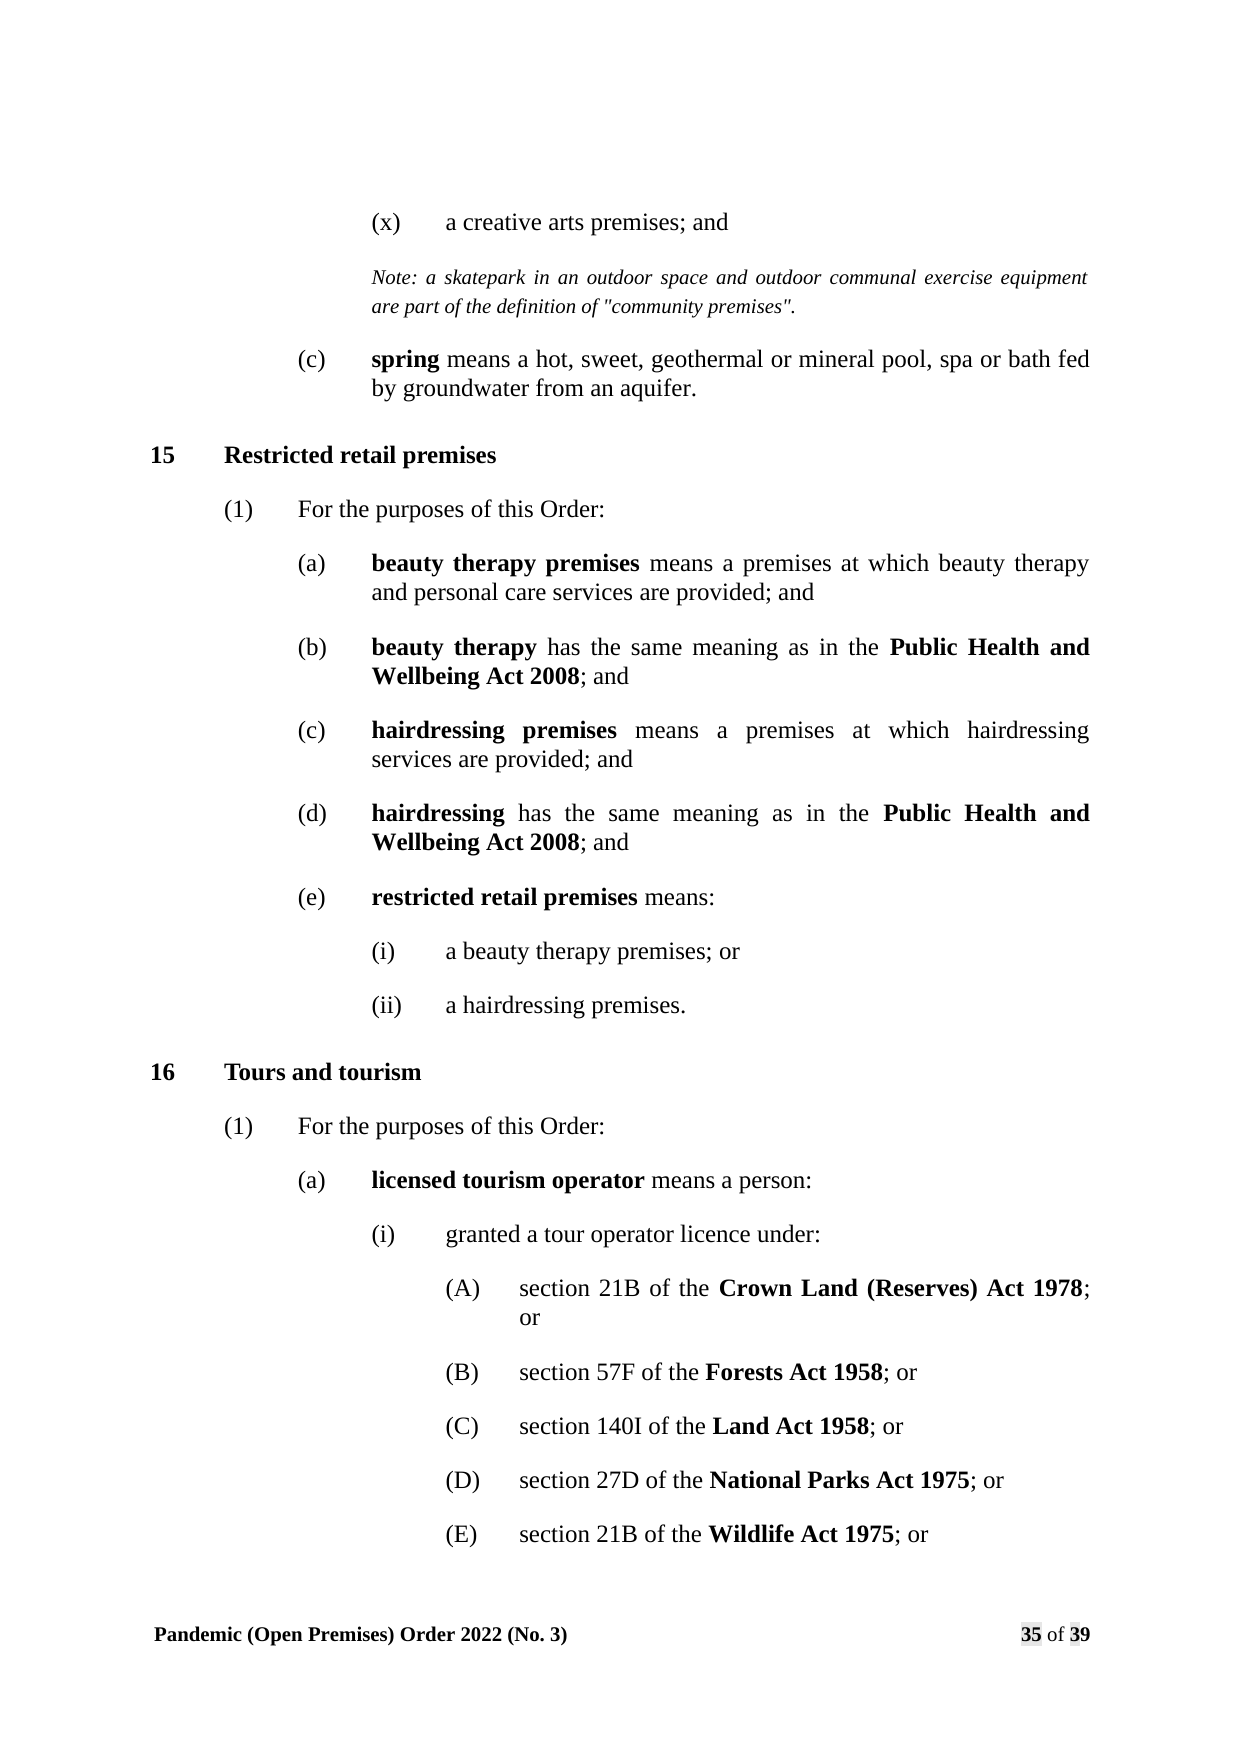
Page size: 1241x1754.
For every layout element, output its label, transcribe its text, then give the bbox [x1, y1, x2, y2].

subtitle section 57F of the Forests Act 1958; or [445, 1357, 1090, 1386]
subtitle a creative arts premises; and [371, 207, 1090, 236]
subtitle a beauty therapy premises; or [371, 936, 1090, 965]
subtitle section 27D of the National Parks Act 1975; or [445, 1465, 1090, 1494]
subtitle Restricted retail premises [150, 440, 1090, 469]
subtitle spring means a hot, sweet, geothermal or mineral pool, spa or bath fed by groundwater from an aquifer. [298, 344, 1090, 402]
subtitle Tours and tourism [150, 1057, 1090, 1086]
subtitle For the purposes of this Order: [224, 1111, 1090, 1140]
subtitle granted a tour operator licence under: [371, 1219, 1090, 1248]
subtitle section 21B of the Crown Land (Reserves) Act 1978; or [445, 1273, 1090, 1332]
subtitle section 140I of the Land Act 1958; or [445, 1411, 1090, 1440]
subtitle restricted retail premises means: [298, 882, 1090, 911]
subtitle licensed tourism operator means a person: [298, 1165, 1090, 1194]
subtitle hairdressing premises means a premises at which hairdressing services are provided; and [298, 715, 1090, 773]
subtitle For the purposes of this Order: [224, 494, 1090, 523]
text Note: a skatepark in an outdoor space and outdoor communal exercise equipment are part of the definition of "community premises". [371, 261, 1090, 319]
subtitle hairdressing has the same meaning as in the Public Health and Wellbeing Act 2008; and [298, 798, 1090, 857]
subtitle a hairdressing premises. [371, 990, 1090, 1019]
subtitle beauty therapy premises means a premises at which beauty therapy and personal care services are provided; and [298, 548, 1090, 607]
subtitle beauty therapy has the same meaning as in the Public Health and Wellbeing Act 2008; and [298, 632, 1090, 690]
subtitle section 21B of the Wildlife Act 1975; or [445, 1519, 1090, 1548]
